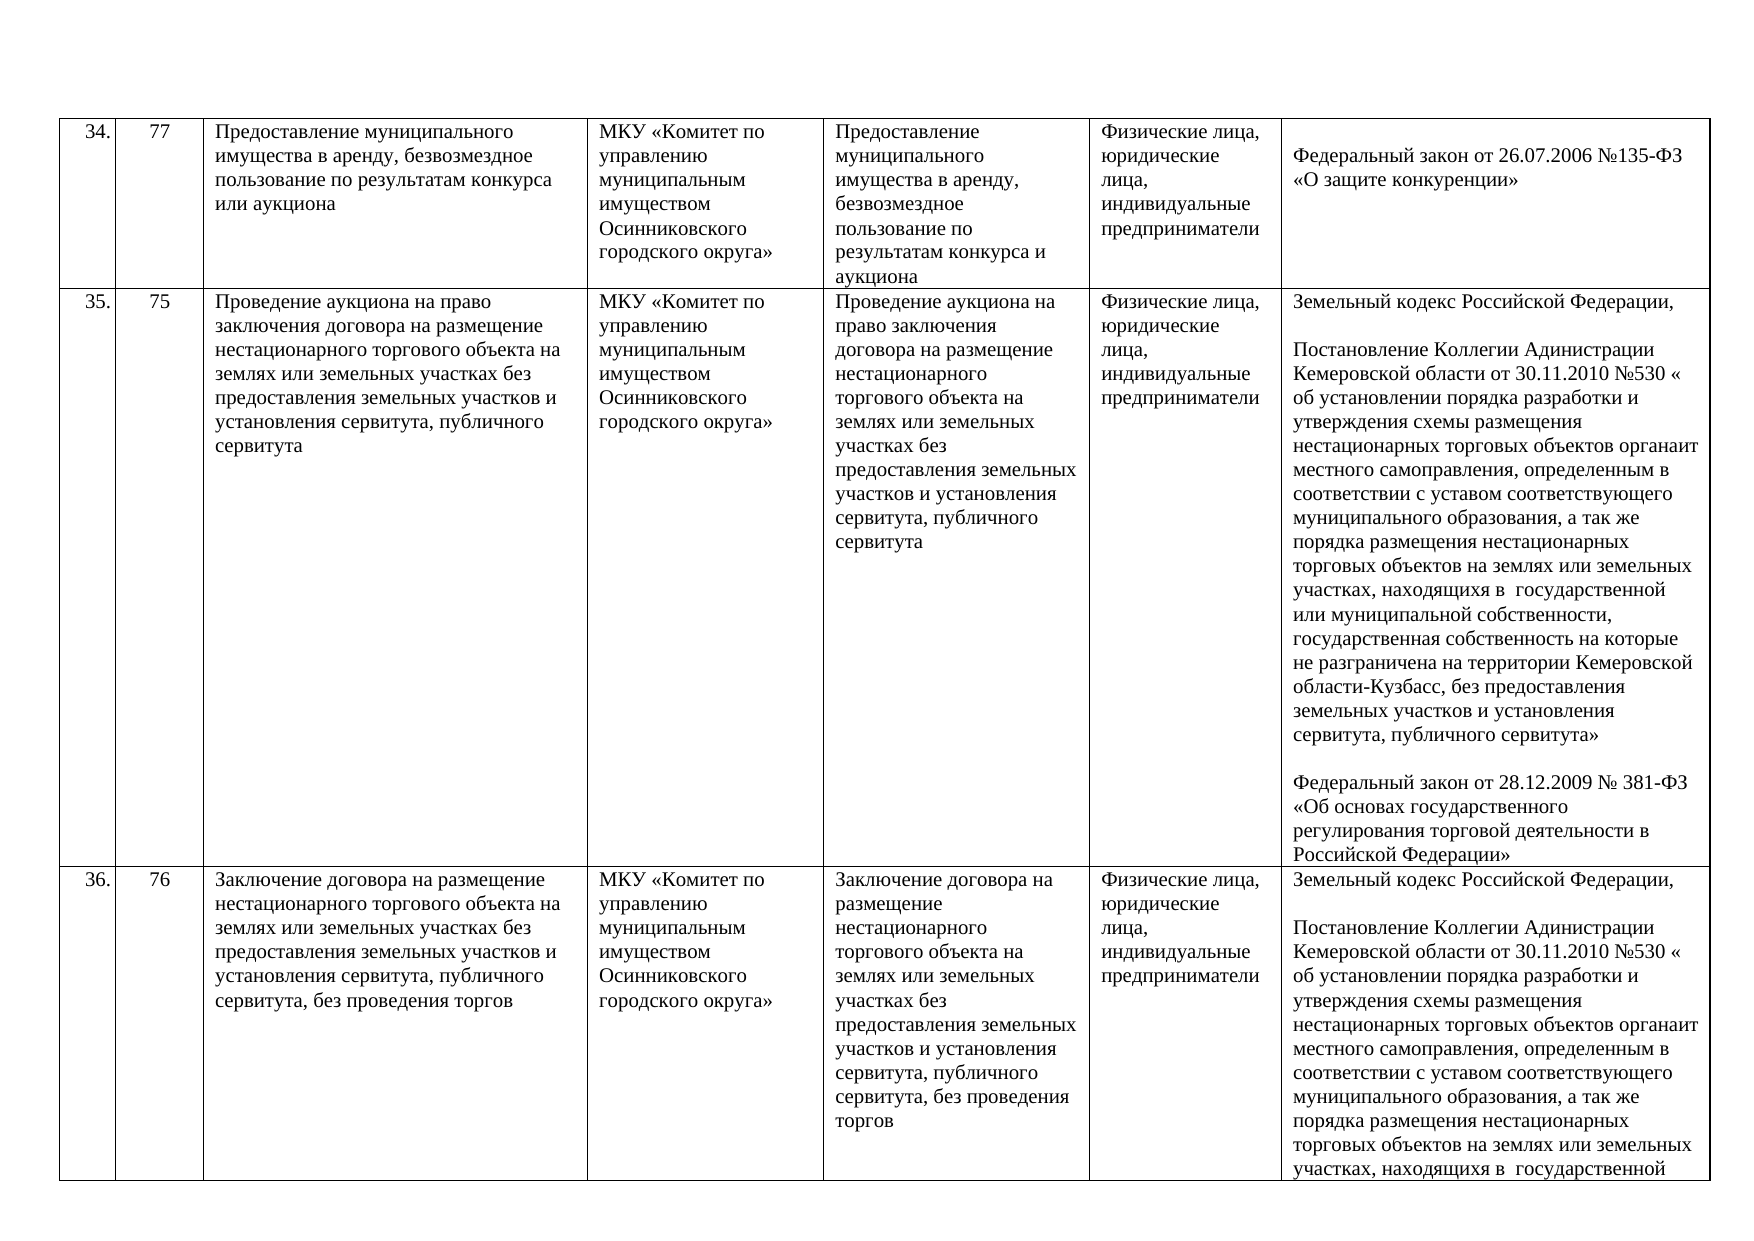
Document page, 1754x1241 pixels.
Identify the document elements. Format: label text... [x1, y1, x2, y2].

table_cell [60, 119, 115, 288]
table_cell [824, 867, 1089, 1180]
table_cell 76 [116, 867, 203, 1180]
table_cell Предоставление муниципального имущества в аренду, безвозмездное пользование по результатам конкурса или аукциона [204, 119, 587, 288]
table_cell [588, 119, 823, 288]
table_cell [1282, 867, 1709, 1180]
table_cell Проведение аукциона на право заключения договора на размещение нестационарного торгового объекта на землях или земельных участках без предоставления земельных участков и установления сервитута, публичного сервитута [204, 289, 587, 866]
table_cell Физические лица, юридические лица, индивидуальные предприниматели [1090, 289, 1281, 866]
table_cell Федеральный закон от 26.07.2006 №135-ФЗ «О защите конкуренции» [1282, 119, 1709, 288]
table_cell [1090, 867, 1281, 1180]
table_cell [204, 867, 587, 1180]
table_cell 75 [116, 289, 203, 866]
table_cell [588, 867, 823, 1180]
table_cell 77 [116, 119, 203, 288]
table_cell МКУ «Комитет по управлению муниципальным имуществом Осинниковского городского округа» [588, 289, 823, 866]
table_cell Проведение аукциона на право заключения договора на размещение нестационарного торгового объекта на землях или земельных участках без предоставления земельных участков и установления сервитута, публичного сервитута [824, 289, 1089, 866]
table_cell [60, 867, 115, 1180]
table_cell [60, 289, 115, 866]
table_cell Предоставление муниципального имущества в аренду, безвозмездное пользование по результатам конкурса и аукциона [824, 119, 1089, 288]
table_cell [1090, 119, 1281, 288]
